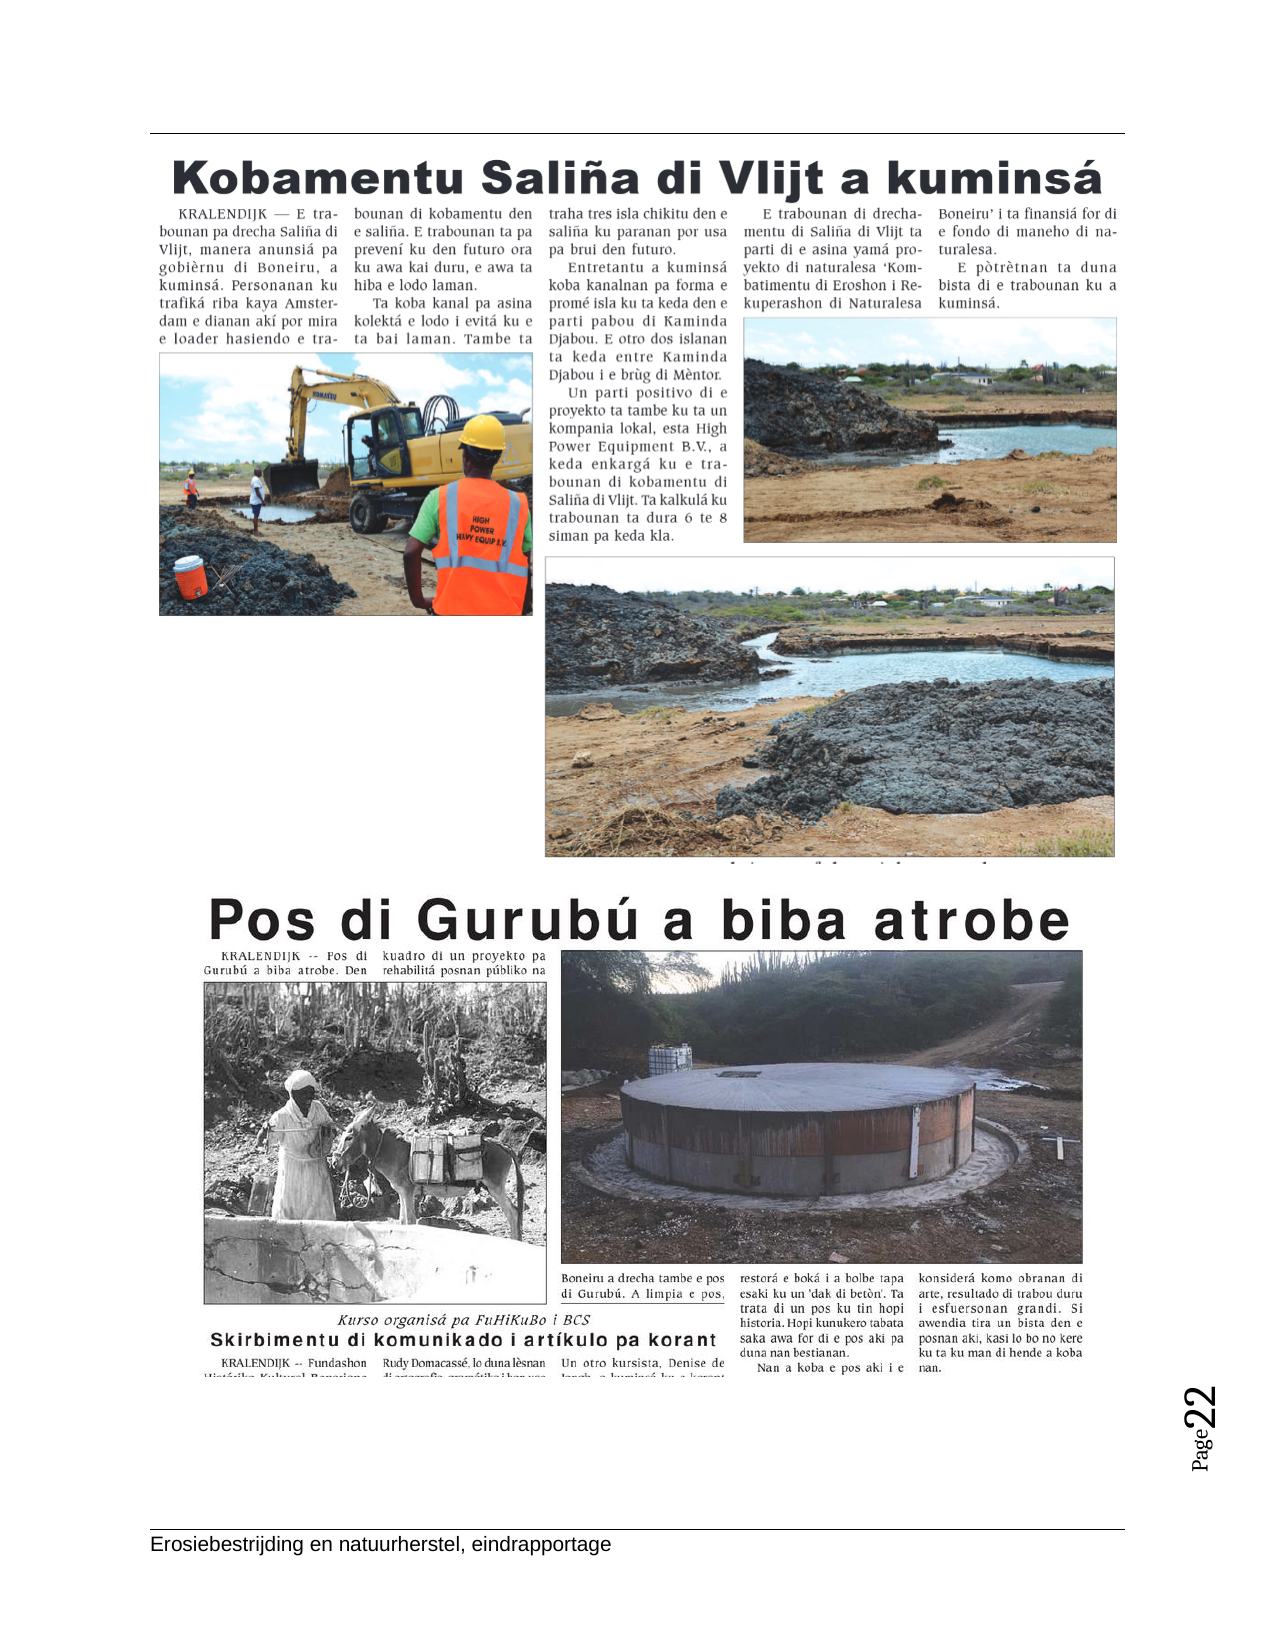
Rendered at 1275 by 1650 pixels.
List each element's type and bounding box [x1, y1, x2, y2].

picture [150, 150, 1125, 864]
